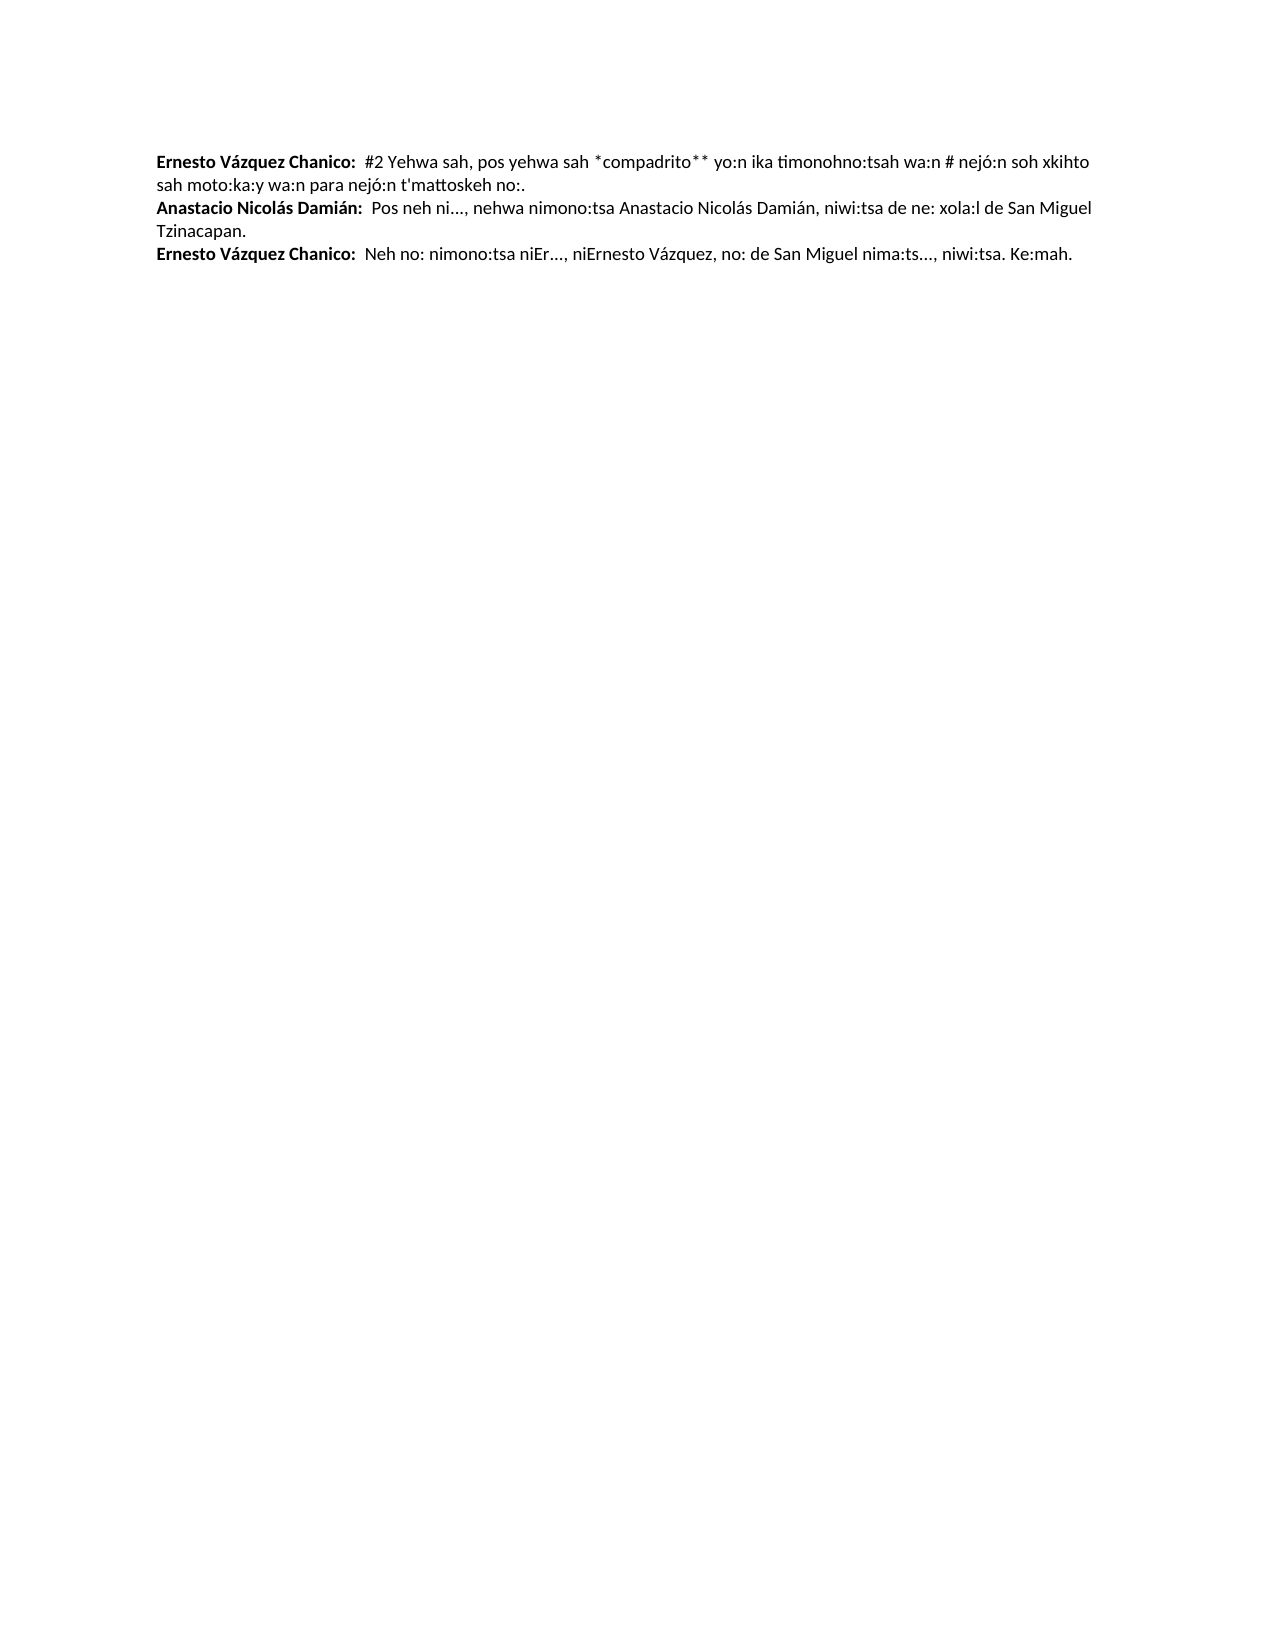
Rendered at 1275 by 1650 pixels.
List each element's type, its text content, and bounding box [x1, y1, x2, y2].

text Ernesto Vázquez Chanico: #2 Yehwa sah, pos yehwa sah *compadrito** yo:n ika timonohno:tsah wa:n # nejó:n soh xkihto sah moto:ka:y wa:n para nejó:n t'mattoskeh no:. [156, 150, 1118, 196]
text Ernesto Vázquez Chanico: Neh no: nimono:tsa niEr..., niErnesto Vázquez, no: de San Miguel nima:ts..., niwi:tsa. Ke:mah. [156, 242, 1118, 264]
text Anastacio Nicolás Damián: Pos neh ni..., nehwa nimono:tsa Anastacio Nicolás Damián, niwi:tsa de ne: xola:l de San Miguel Tzinacapan. [156, 196, 1118, 242]
